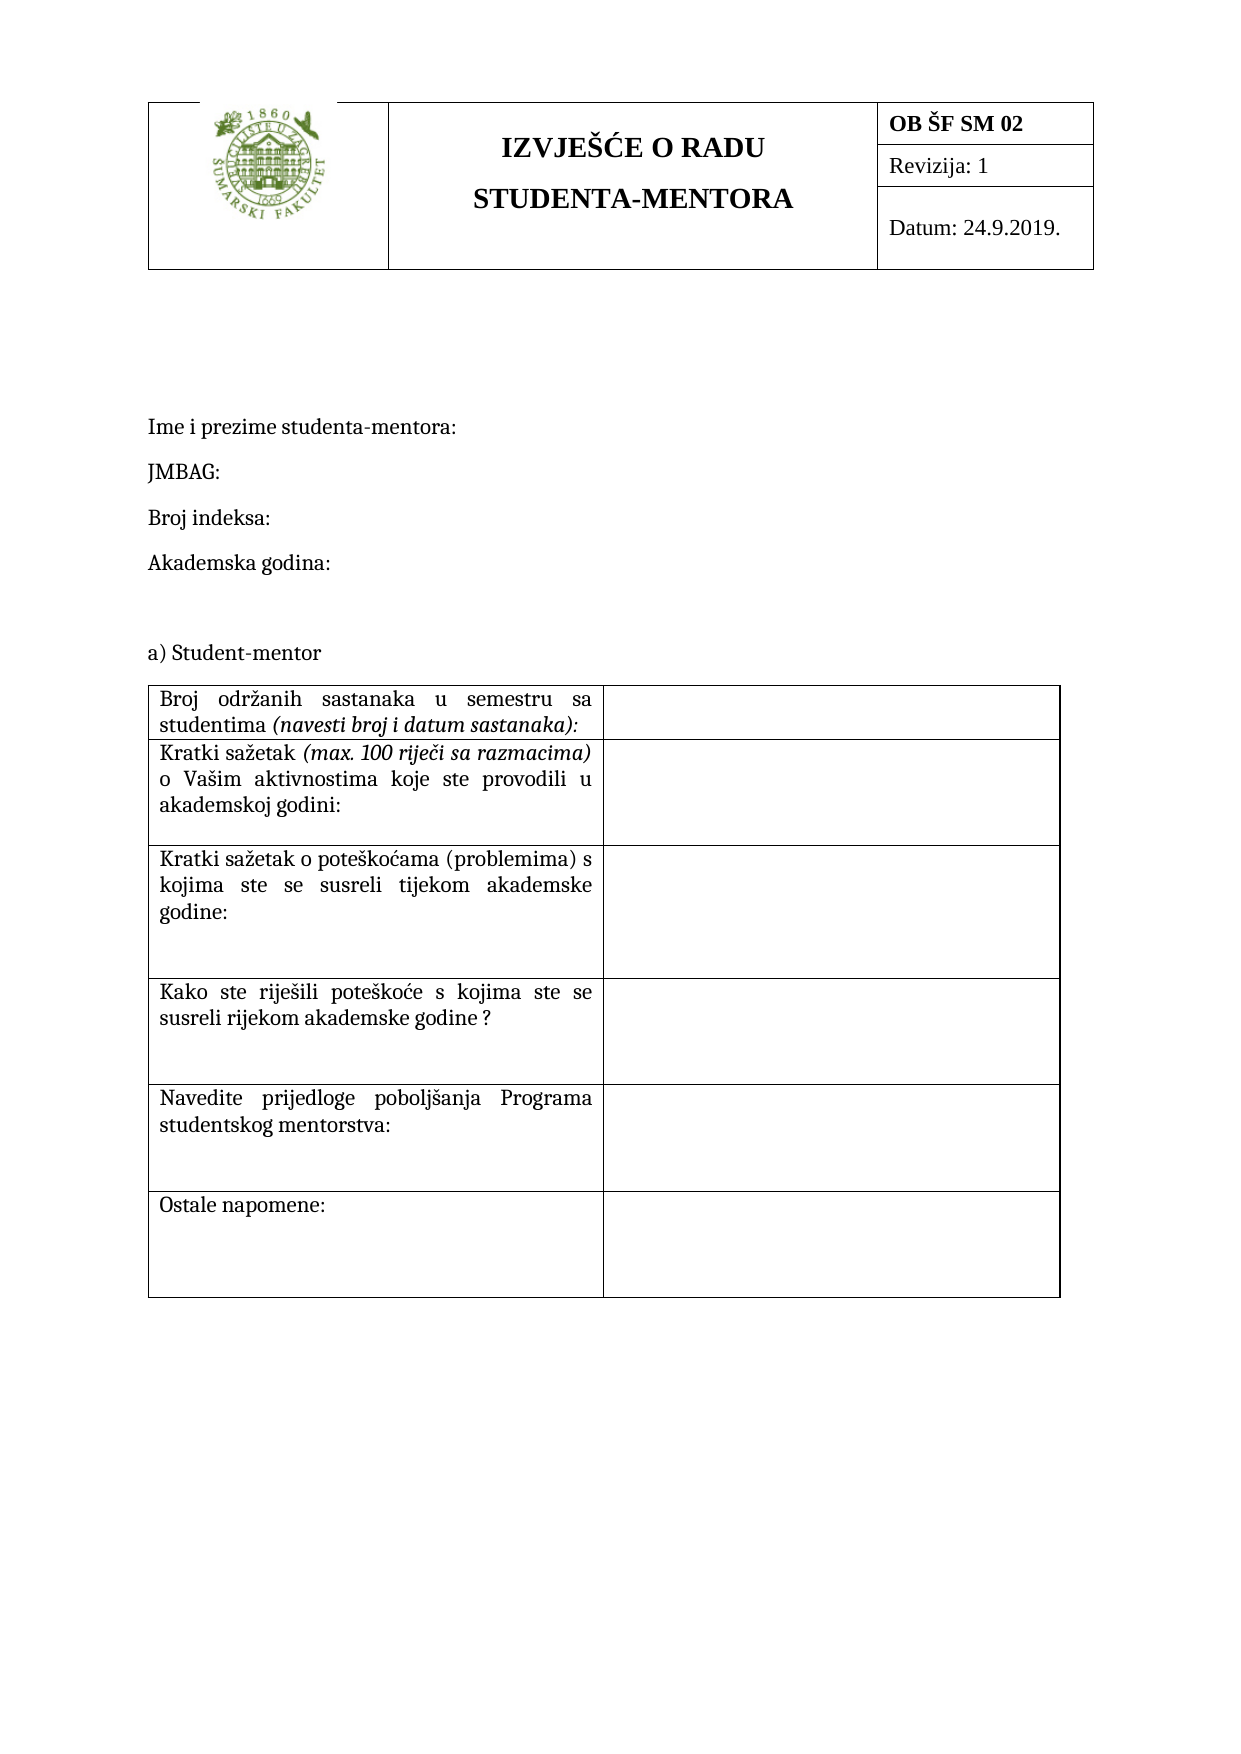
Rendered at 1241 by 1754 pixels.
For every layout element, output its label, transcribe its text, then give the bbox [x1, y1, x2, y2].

table_cell Kratki sažetak o poteškoćama (problemima) s kojima ste se susreli tijekom akademske godine: [149, 846, 603, 978]
table_cell [604, 846, 1059, 978]
picture [199, 102, 338, 231]
table_cell Kratki sažetak (max. 100 riječi sa razmacima) o Vašim aktivnostima koje ste provodili u akademskoj godini: [149, 740, 603, 845]
table_cell Navedite prijedloge poboljšanja Programa studentskog mentorstva: [149, 1085, 603, 1191]
text Akademska godina: [148, 549, 1093, 576]
table_cell Ostale napomene: [149, 1192, 603, 1297]
text Broj indeksa: [148, 504, 1093, 531]
text Ime i prezime studenta-mentora: [148, 414, 1093, 440]
table_cell [604, 740, 1059, 845]
table_header [604, 686, 1059, 738]
text JMBAG: [148, 459, 1093, 486]
table_header Broj održanih sastanaka u semestru sa studentima (navesti broj i datum sastanaka): [149, 686, 603, 738]
table_cell [604, 979, 1059, 1084]
text a) Student-mentor [148, 639, 1093, 666]
table_cell [604, 1192, 1059, 1297]
table_cell Kako ste riješili poteškoće s kojima ste se susreli rijekom akademske godine ? [149, 979, 603, 1084]
table_cell [604, 1085, 1059, 1191]
